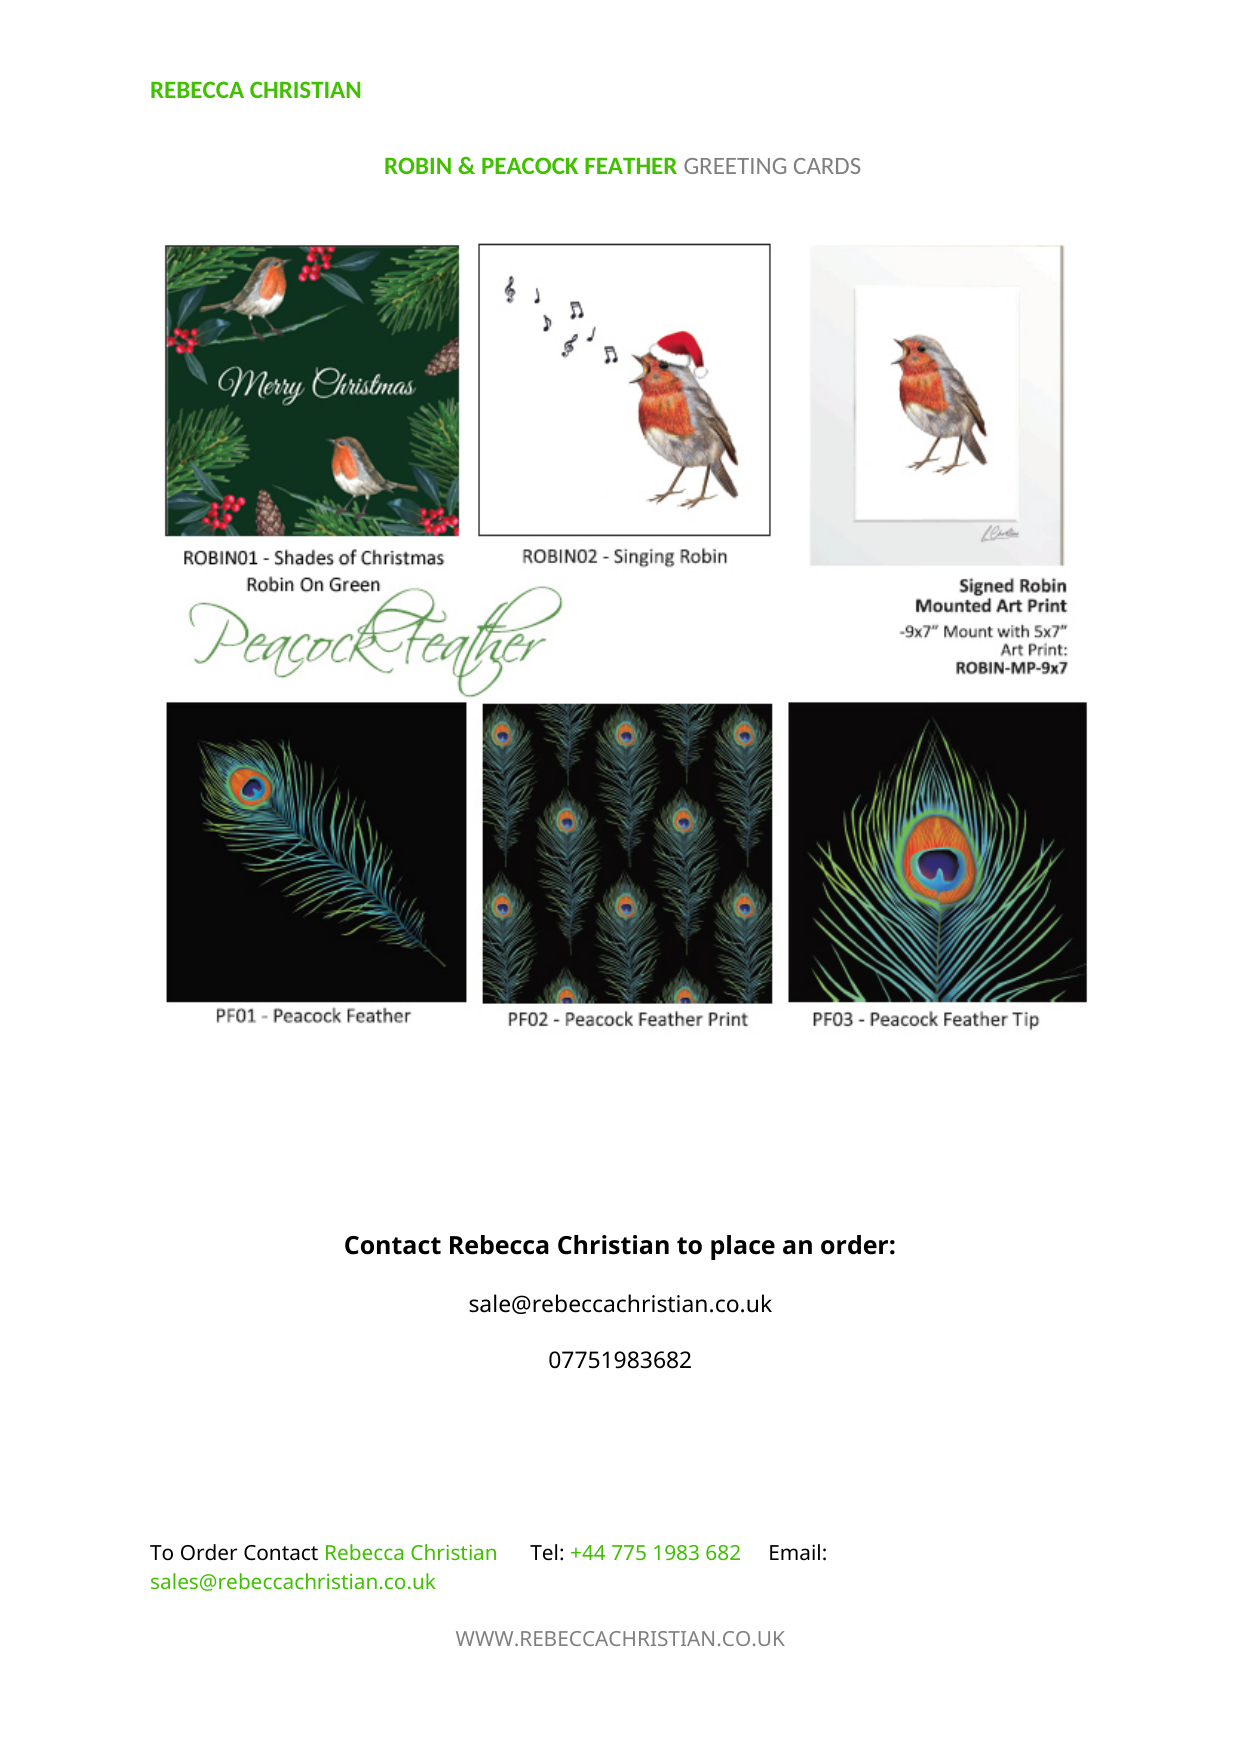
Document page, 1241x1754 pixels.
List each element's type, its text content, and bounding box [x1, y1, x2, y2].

text ROBIN & PEACOCK FEATHER GREETING CARDS [150, 150, 1095, 181]
picture [152, 241, 1093, 1038]
text 07751983682 [150, 1344, 1090, 1376]
text sale@rebeccachristian.co.uk [150, 1288, 1090, 1319]
text Contact Rebecca Christian to place an order: [150, 1228, 1090, 1262]
